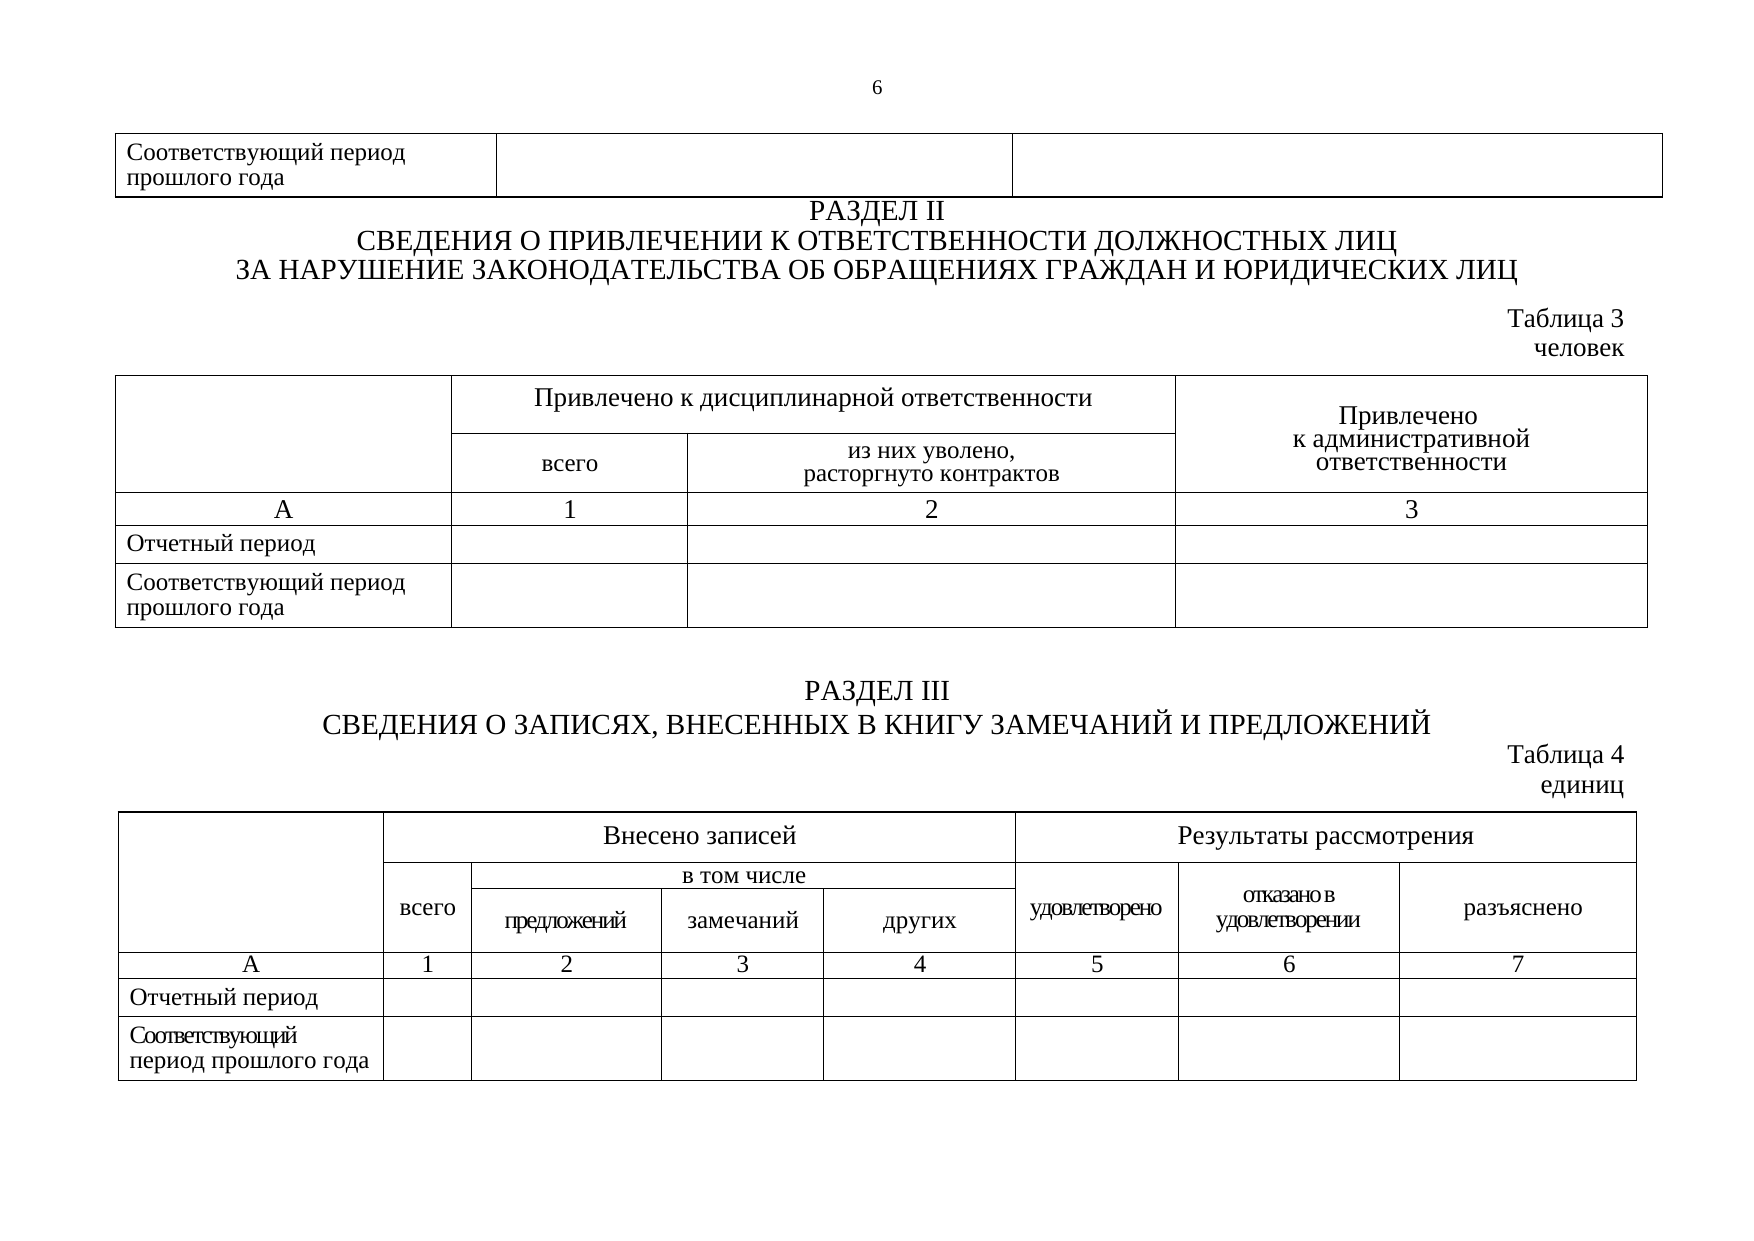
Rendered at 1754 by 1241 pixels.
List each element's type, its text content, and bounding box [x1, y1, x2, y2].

table_cell Соответствующий период прошлого года [116, 134, 496, 196]
text Таблица 3 человек [118, 304, 1624, 362]
table_cell предложений [472, 889, 661, 952]
text РАЗДЕЛ II СВЕДЕНИЯ О ПРИВЛЕЧЕНИИ К ОТВЕТСТВЕННОСТИ ДОЛЖНОСТНЫХ ЛИЦ за нарушение законодательства об обращениях граждан И ЮРИДИЧЕСКИХ ЛИЦ [118, 198, 1636, 285]
table_cell [688, 526, 1175, 563]
table_header [119, 813, 383, 952]
table_cell [662, 1017, 823, 1080]
text Таблица 4 единиц [118, 741, 1624, 799]
table_header Внесено записей [384, 813, 1015, 862]
table_cell [824, 979, 1015, 1016]
table_cell 5 [1016, 953, 1178, 978]
table_cell Отчетный период [116, 526, 451, 563]
table_cell всего [384, 863, 471, 952]
table_cell [1400, 1017, 1636, 1080]
table_cell [472, 1017, 661, 1080]
text РАЗДЕЛ III [118, 673, 1636, 707]
table_cell [824, 1017, 1015, 1080]
table_cell [497, 134, 1012, 196]
table_cell отказано в удовлетворении [1179, 863, 1399, 952]
table_cell [1176, 526, 1647, 563]
table_cell 2 [472, 953, 661, 978]
table_cell удовлетворено [1016, 863, 1178, 952]
table_header Результаты рассмотрения [1016, 813, 1636, 862]
table_cell 6 [1179, 953, 1399, 978]
table_cell 1 [452, 493, 687, 524]
table_cell других [824, 889, 1015, 952]
table_cell [1016, 979, 1178, 1016]
table_cell [662, 979, 823, 1016]
table_cell Соответствующий период прошлого года [119, 1017, 383, 1080]
table_cell замечаний [662, 889, 823, 952]
table_cell [452, 564, 687, 627]
table_cell [1179, 979, 1399, 1016]
table_cell [1179, 1017, 1399, 1080]
table_cell [1016, 1017, 1178, 1080]
table_cell [452, 526, 687, 563]
table_cell 7 [1400, 953, 1636, 978]
table_cell в том числе [472, 863, 1015, 888]
table_cell [688, 564, 1175, 627]
table_cell всего [452, 434, 687, 492]
table_header Привлечено к дисциплинарной ответственности [452, 376, 1175, 433]
table_cell [472, 979, 661, 1016]
subtitle СВЕДЕНИЯ О ЗАПИСЯХ, ВНЕСЕННЫХ В КНИГУ ЗАМЕЧАНИЙ И ПРЕДЛОЖЕНИЙ [118, 707, 1636, 741]
table_cell 4 [824, 953, 1015, 978]
table_cell А [116, 493, 451, 524]
table_cell А [119, 953, 383, 978]
table_header Привлечено к административной ответственности [1176, 376, 1647, 492]
table_cell 1 [384, 953, 471, 978]
table_cell [384, 979, 471, 1016]
table_cell разъяснено [1400, 863, 1636, 952]
table_cell 2 [688, 493, 1175, 524]
table_cell 3 [1176, 493, 1647, 524]
table_cell [384, 1017, 471, 1080]
table_cell Отчетный период [119, 979, 383, 1016]
table_header [116, 376, 451, 492]
table_cell 3 [662, 953, 823, 978]
table_cell [1013, 134, 1662, 196]
table_cell [1400, 979, 1636, 1016]
table_cell из них уволено, расторгнуто контрактов [688, 434, 1175, 492]
table_cell Соответствующий период прошлого года [116, 564, 451, 627]
table_cell [1176, 564, 1647, 627]
